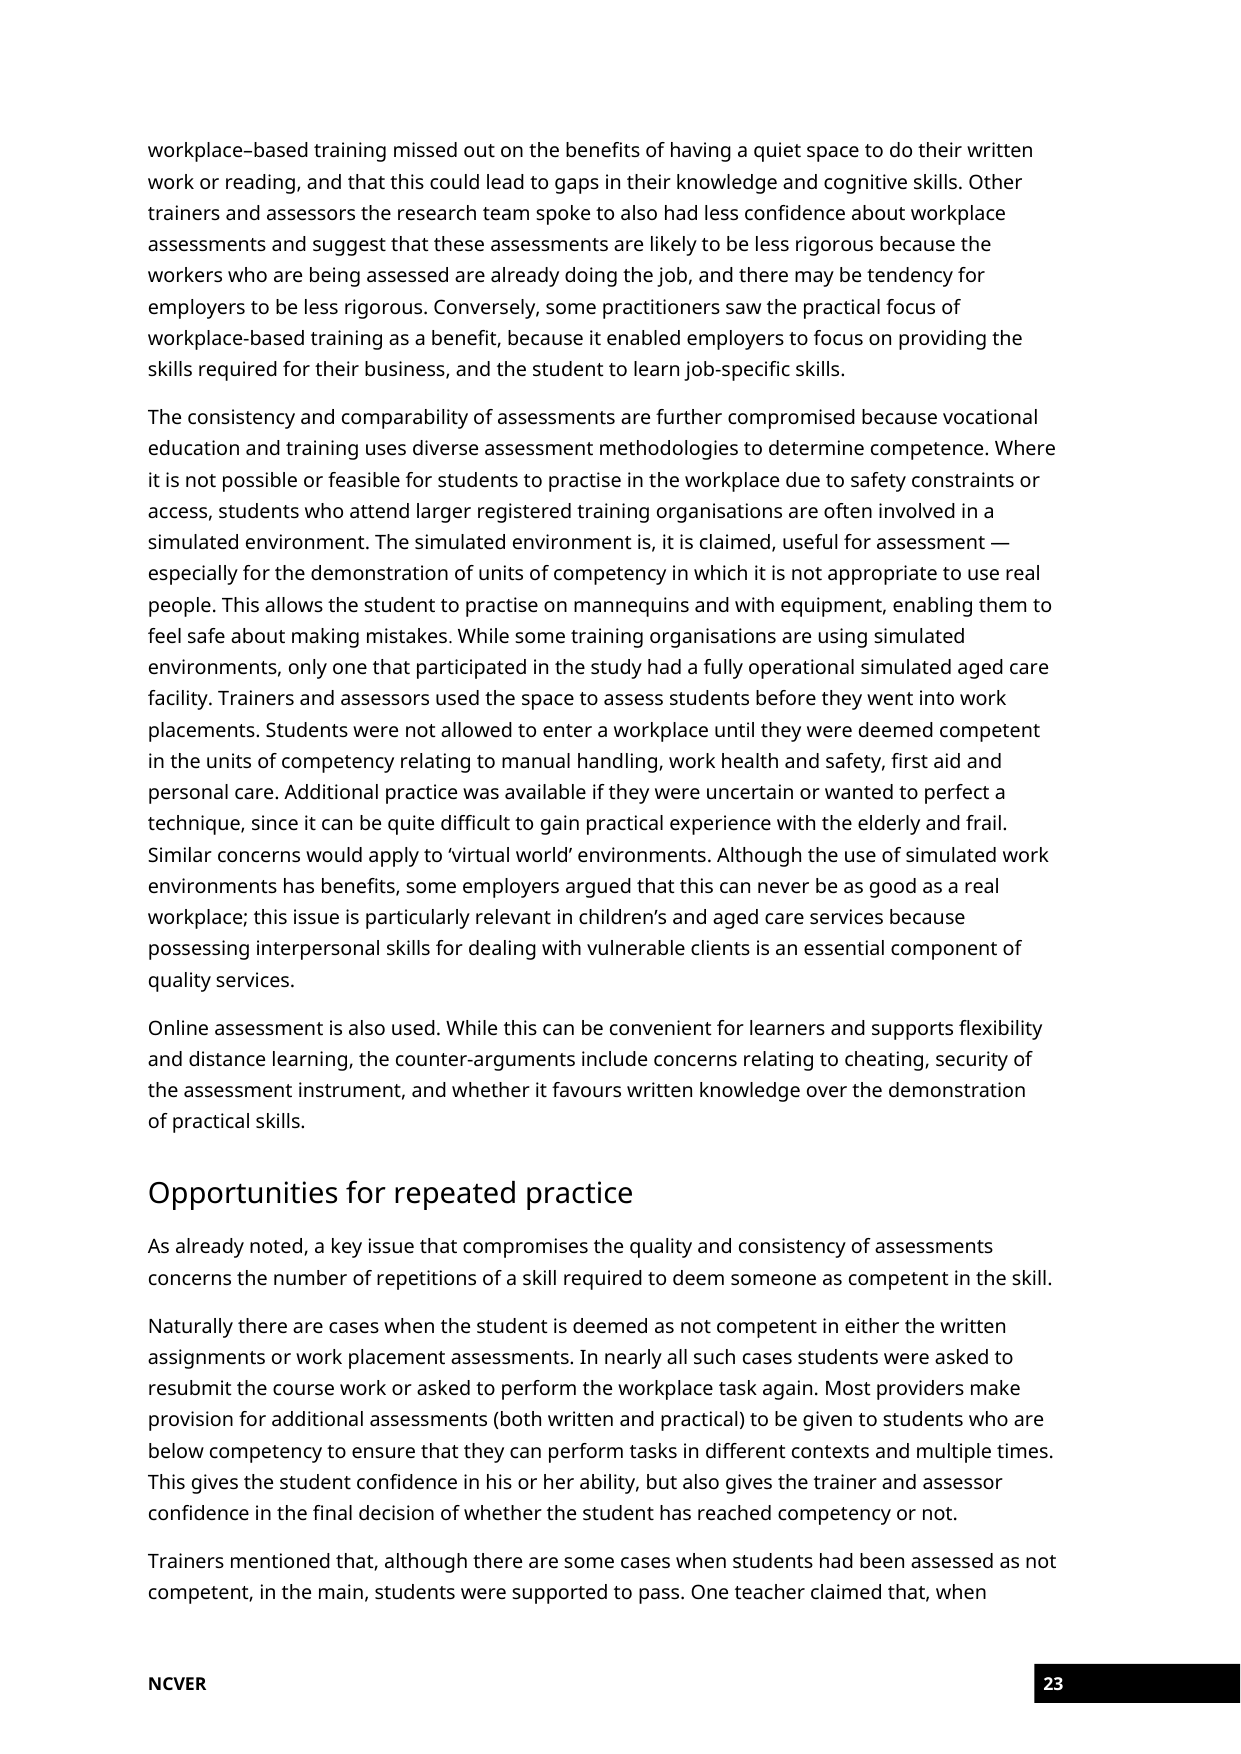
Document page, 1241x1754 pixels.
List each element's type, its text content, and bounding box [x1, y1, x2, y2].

text Online assessment is also used. While this can be convenient for learners and supports flexibility and distance learning, the counter-arguments include concerns relating to cheating, security of the assessment instrument, and whether it favours written knowledge over the demonstration of practical skills. [148, 1010, 1048, 1135]
text Naturally there are cases when the student is deemed as not competent in either the written assignments or work placement assessments. In nearly all such cases students were asked to resubmit the course work or asked to perform the workplace task again. Most providers make provision for additional assessments (both written and practical) to be given to students who are below competency to ensure that they can perform tasks in different contexts and multiple times. This gives the student confidence in his or her ability, but also gives the trainer and assessor confidence in the final decision of whether the student has reached competency or not. [148, 1308, 1063, 1527]
subtitle Opportunities for repeated practice [148, 1172, 1101, 1212]
text As already noted, a key issue that compromises the quality and consistency of assessments concerns the number of repetitions of a skill required to deem someone as competent in the skill. [148, 1229, 1063, 1291]
text The consistency and comparability of assessments are further compromised because vocational education and training uses diverse assessment methodologies to determine competence. Where it is not possible or feasible for students to practise in the workplace due to safety constraints or access, students who attend larger registered training organisations are often involved in a simulated environment. The simulated environment is, it is claimed, useful for assessment — especially for the demonstration of units of competency in which it is not appropriate to use real people. This allows the student to practise on mannequins and with equipment, enabling them to feel safe about making mistakes. While some training organisations are using simulated environments, only one that participated in the study had a fully operational simulated aged care facility. Trainers and assessors used the space to assess students before they went into work placements. Students were not allowed to enter a workplace until they were deemed competent in the units of competency relating to manual handling, work health and safety, first aid and personal care. Additional practice was available if they were uncertain or wanted to perfect a technique, since it can be quite difficult to gain practical experience with the elderly and frail. Similar concerns would apply to ‘virtual world’ environments. Although the use of simulated work environments has benefits, some employers argued that this can never be as good as a real workplace; this issue is particularly relevant in children’s and aged care services because possessing interpersonal skills for dealing with vulnerable clients is an essential component of quality services. [148, 399, 1063, 993]
